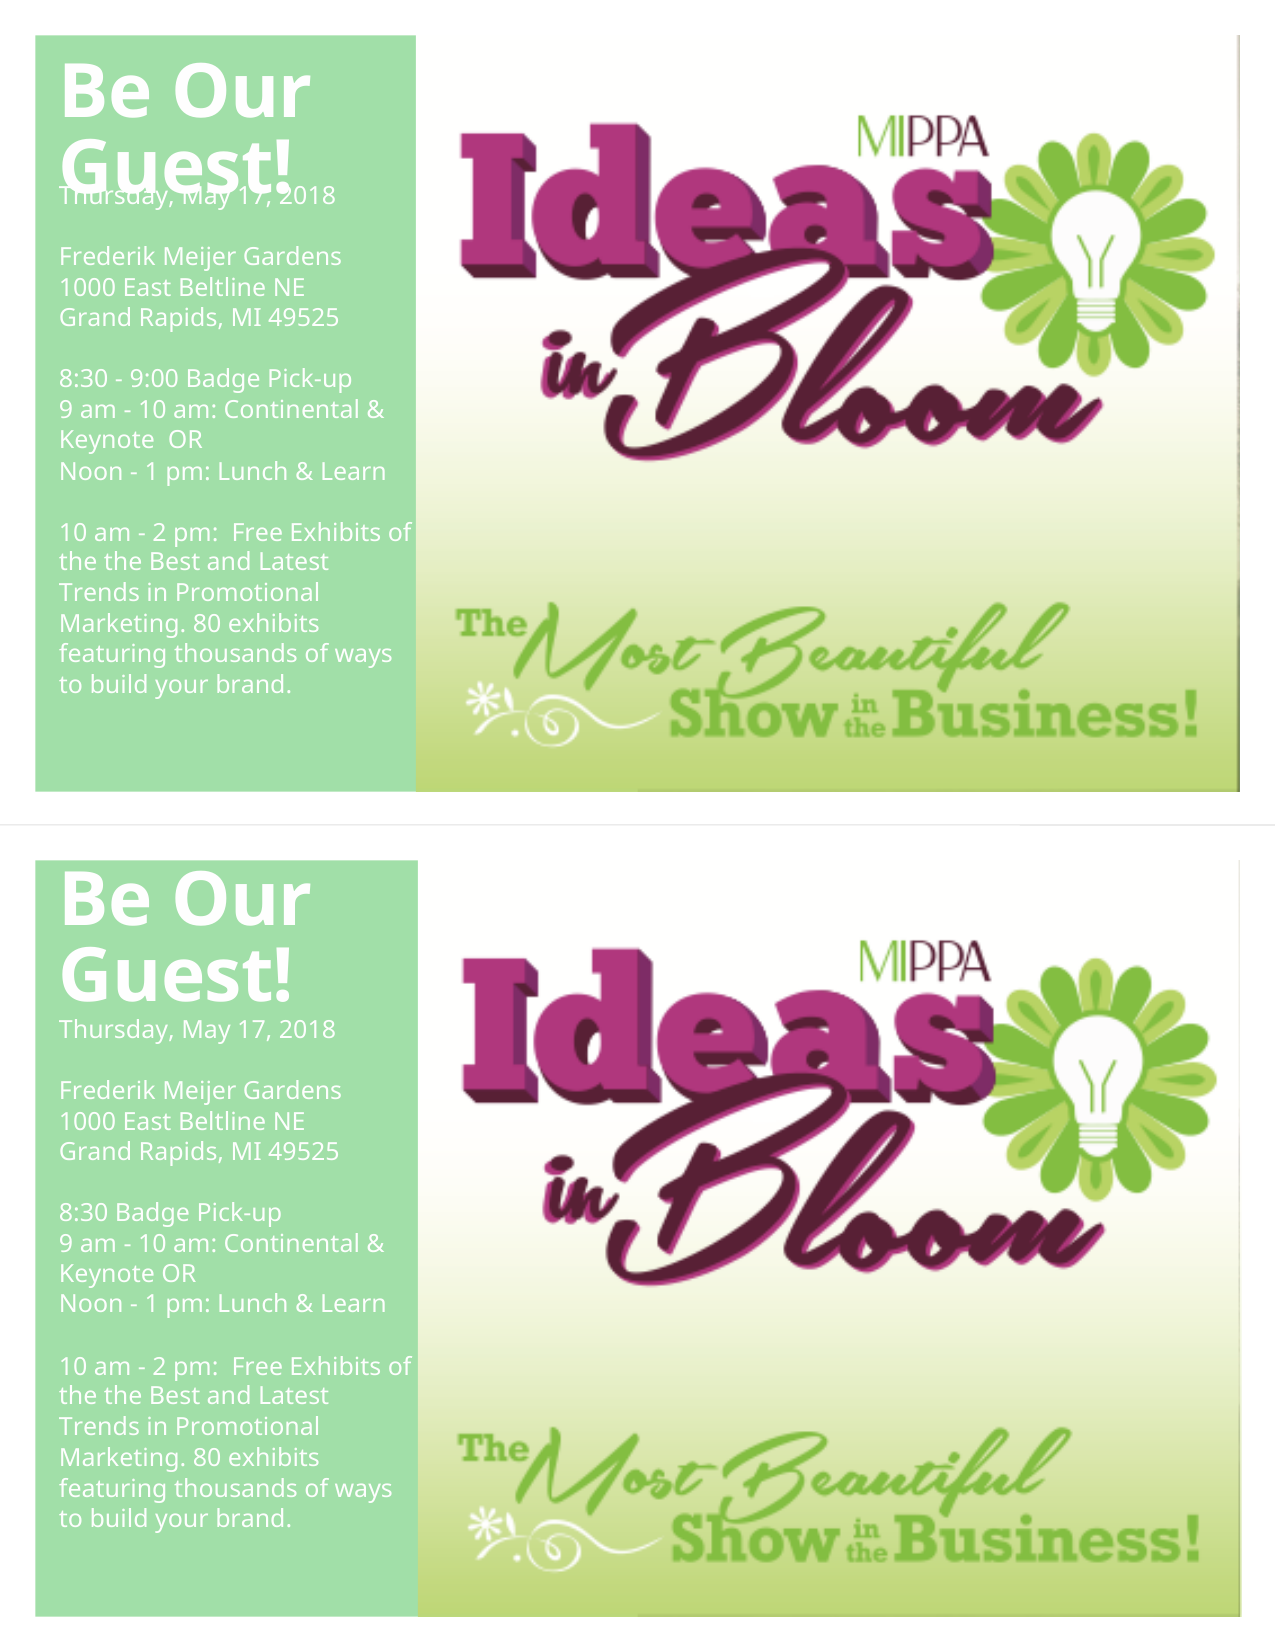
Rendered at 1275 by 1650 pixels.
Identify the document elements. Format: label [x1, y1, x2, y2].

picture [415, 35, 1240, 792]
picture [417, 860, 1242, 1617]
